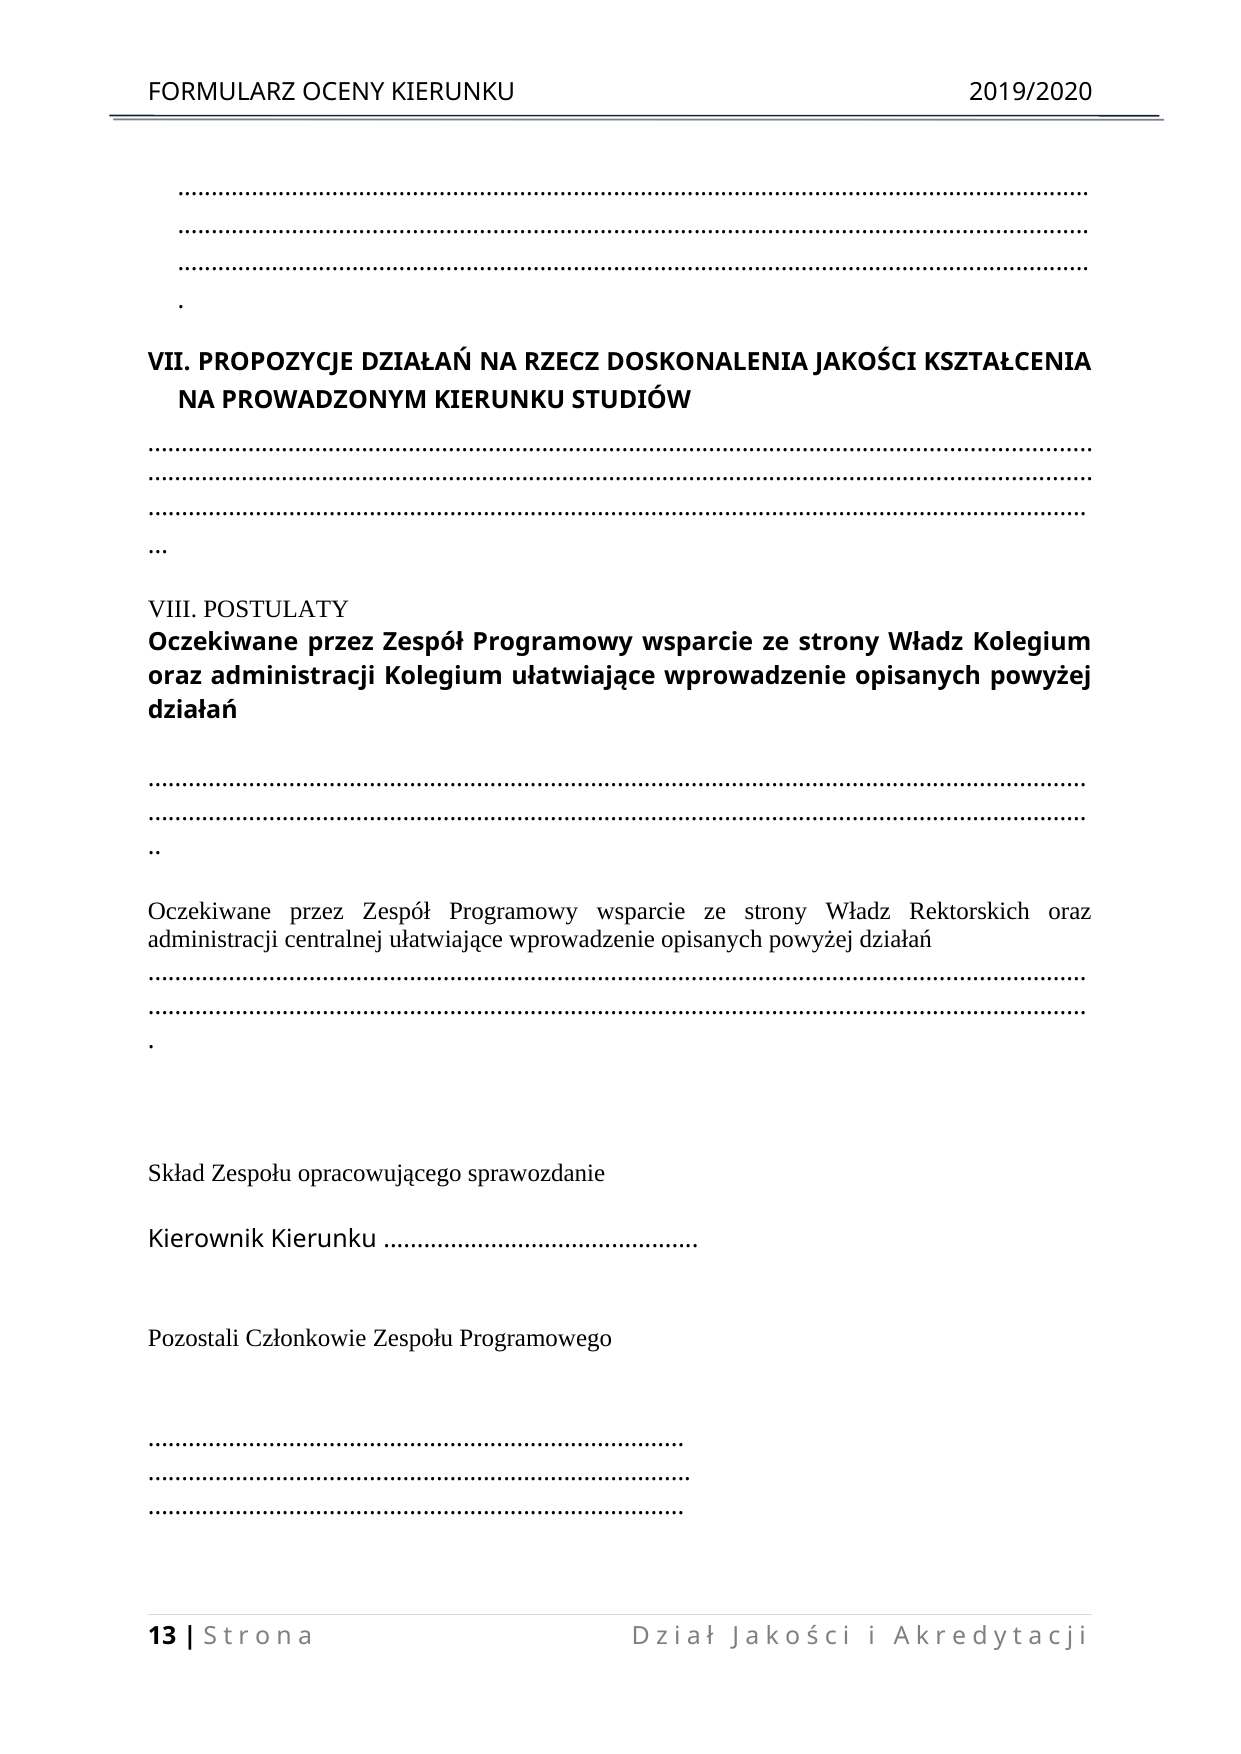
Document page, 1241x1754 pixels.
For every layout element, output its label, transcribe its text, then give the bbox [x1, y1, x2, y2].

text ......................................................................................................................................................................................................................................................................................... [148, 953, 1092, 1055]
text ............................................... [148, 1220, 1092, 1254]
text .......................................................................................................................................................................................................................................................................................... [148, 759, 1092, 862]
text ......................................................................................................................................................................................................................................................................................................................................................................................................................... [177, 165, 1092, 315]
text VII. [148, 340, 1092, 415]
text ................................................................................ [148, 1488, 1092, 1522]
text ................................................................................ [148, 1419, 1092, 1453]
text ............................................................................................................................................... [148, 485, 1092, 560]
text ................................................................................. [148, 1453, 1092, 1488]
